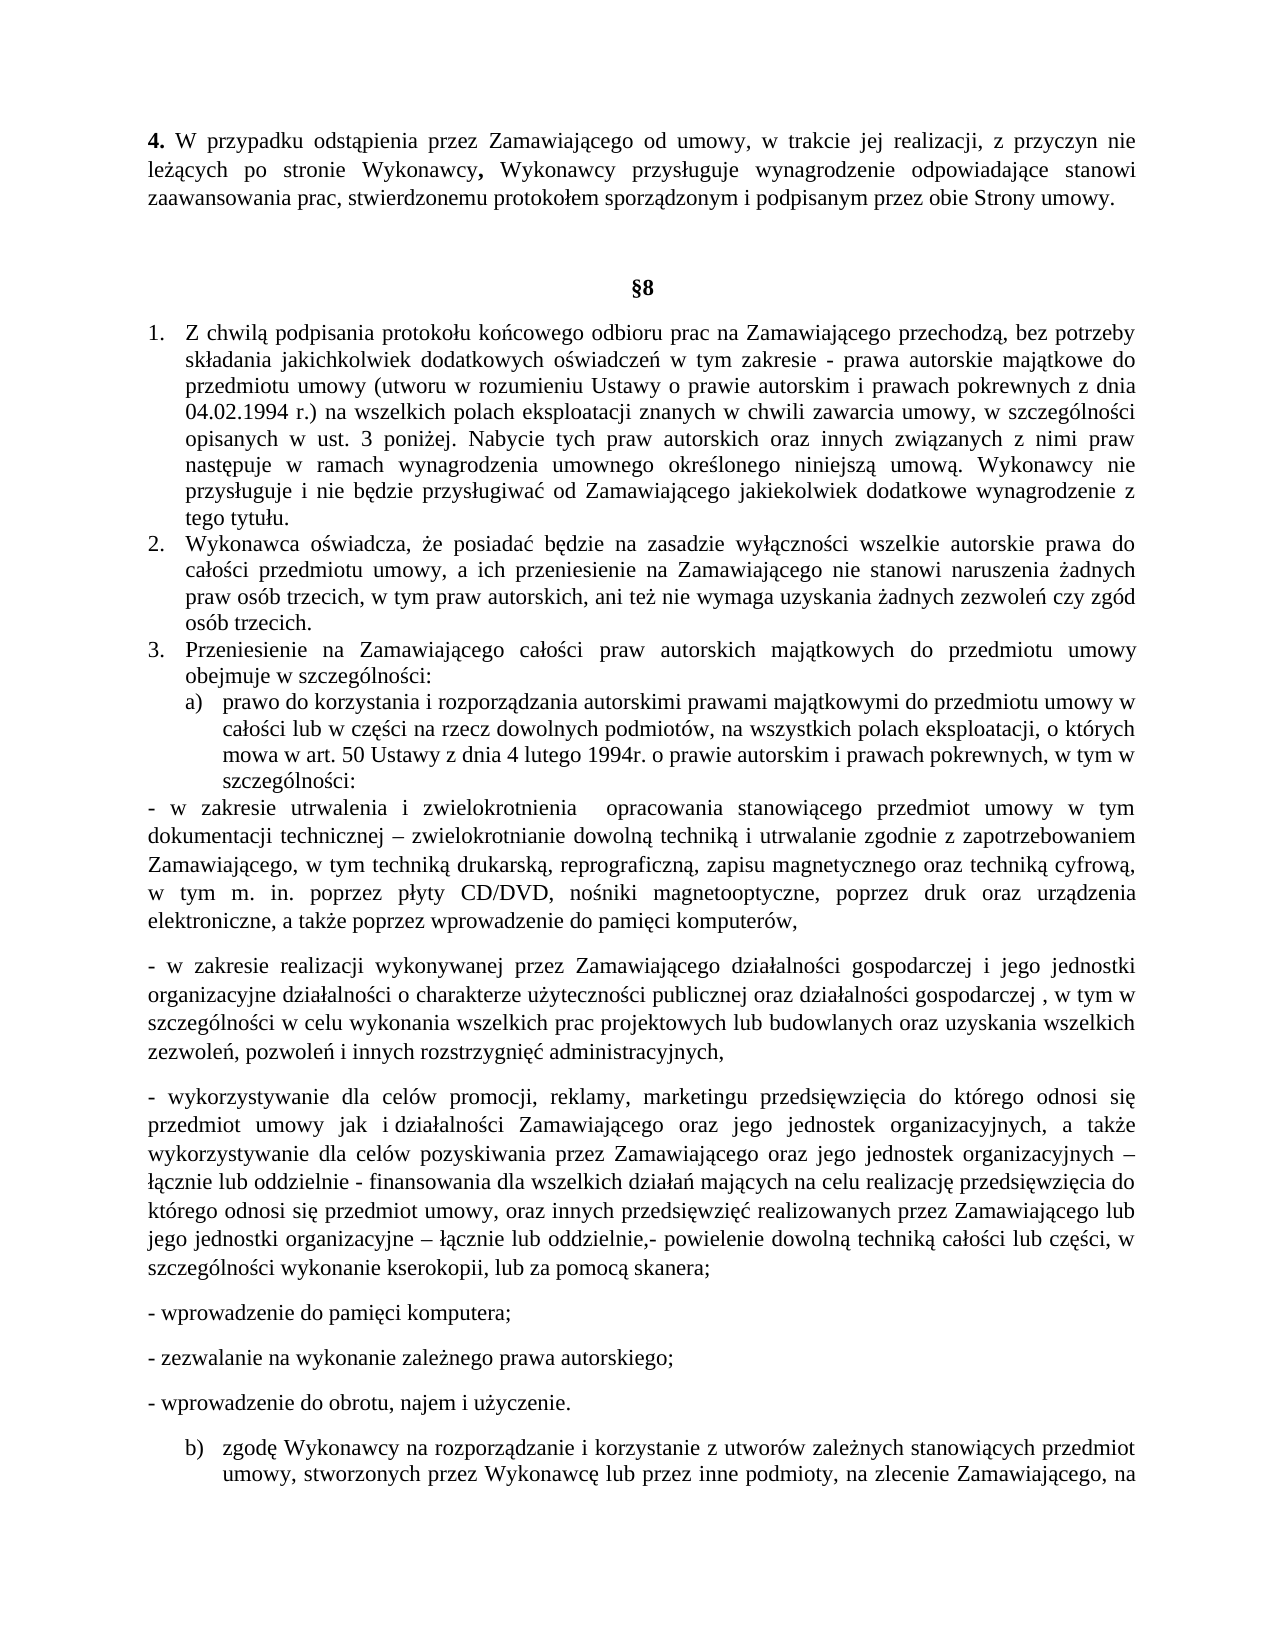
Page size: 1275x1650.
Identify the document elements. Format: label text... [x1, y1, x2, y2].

text - wykorzystywanie dla celów promocji, reklamy, marketingu przedsięwzięcia do którego odnosi się przedmiot umowy jak i działalności Zamawiającego oraz jego jednostek organizacyjnych, a także wykorzystywanie dla celów pozyskiwania przez Zamawiającego oraz jego jednostek organizacyjnych – łącznie lub oddzielnie - finansowania dla wszelkich działań mających na celu realizację przedsięwzięcia do którego odnosi się przedmiot umowy, oraz innych przedsięwzięć realizowanych przez Zamawiającego lub jego jednostki organizacyjne – łącznie lub oddzielnie,- powielenie dowolną techniką całości lub części, w szczególności wykonanie kserokopii, lub za pomocą skanera; [148, 1083, 1137, 1280]
list Z chwilą podpisania protokołu końcowego odbioru prac na Zamawiającego przechodzą, bez potrzeby składania jakichkolwiek dodatkowych oświadczeń w tym zakresie - prawa autorskie majątkowe do przedmiotu umowy (utworu w rozumieniu Ustawy o prawie autorskim i prawach pokrewnych z dnia 04.02.1994 r.) na wszelkich polach eksploatacji znanych w chwili zawarcia umowy, w szczególności opisanych w ust. 3 poniżej. Nabycie tych praw autorskich oraz innych związanych z nimi praw następuje w ramach wynagrodzenia umownego określonego niniejszą umową. Wykonawcy nie przysługuje i nie będzie przysługiwać od Zamawiającego jakiekolwiek dodatkowe wynagrodzenie z tego tytułu. [148, 319, 1137, 530]
text - w zakresie realizacji wykonywanej przez Zamawiającego działalności gospodarczej i jego jednostki organizacyjne działalności o charakterze użyteczności publicznej oraz działalności gospodarczej , w tym w szczególności w celu wykonania wszelkich prac projektowych lub budowlanych oraz uzyskania wszelkich zezwoleń, pozwoleń i innych rozstrzygnięć administracyjnych, [148, 953, 1137, 1064]
list prawo do korzystania i rozporządzania autorskimi prawami majątkowymi do przedmiotu umowy w całości lub w części na rzecz dowolnych podmiotów, na wszystkich polach eksploatacji, o których mowa w art. 50 Ustawy z dnia 4 lutego 1994r. o prawie autorskim i prawach pokrewnych, w tym w szczególności: [185, 688, 1137, 794]
text 4. W przypadku odstąpienia przez Zamawiającego od umowy, w trakcie jej realizacji, z przyczyn nie leżących po stronie Wykonawcy, Wykonawcy przysługuje wynagrodzenie odpowiadające stanowi zaawansowania prac, stwierdzonemu protokołem sporządzonym i podpisanym przez obie Strony umowy. [148, 127, 1137, 210]
list Wykonawca oświadcza, że posiadać będzie na zasadzie wyłączności wszelkie autorskie prawa do całości przedmiotu umowy, a ich przeniesienie na Zamawiającego nie stanowi naruszenia żadnych praw osób trzecich, w tym praw autorskich, ani też nie wymaga uzyskania żadnych zezwoleń czy zgód osób trzecich. [148, 530, 1137, 636]
list Przeniesienie na Zamawiającego całości praw autorskich majątkowych do przedmiotu umowy obejmuje w szczególności: [148, 636, 1137, 688]
text - w zakresie utrwalenia i zwielokrotnienia opracowania stanowiącego przedmiot umowy w tym dokumentacji technicznej – zwielokrotnianie dowolną techniką i utrwalanie zgodnie z zapotrzebowaniem Zamawiającego, w tym techniką drukarską, reprograficzną, zapisu magnetycznego oraz techniką cyfrową, w tym m. in. poprzez płyty CD/DVD, nośniki magnetooptyczne, poprzez druk oraz urządzenia elektroniczne, a także poprzez wprowadzenie do pamięci komputerów, [148, 794, 1137, 934]
text - zezwalanie na wykonanie zależnego prawa autorskiego; [148, 1344, 1137, 1370]
text - wprowadzenie do obrotu, najem i użyczenie. [148, 1389, 1137, 1415]
text - wprowadzenie do pamięci komputera; [148, 1299, 1137, 1325]
text §8 [148, 274, 1137, 301]
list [185, 1434, 1137, 1487]
